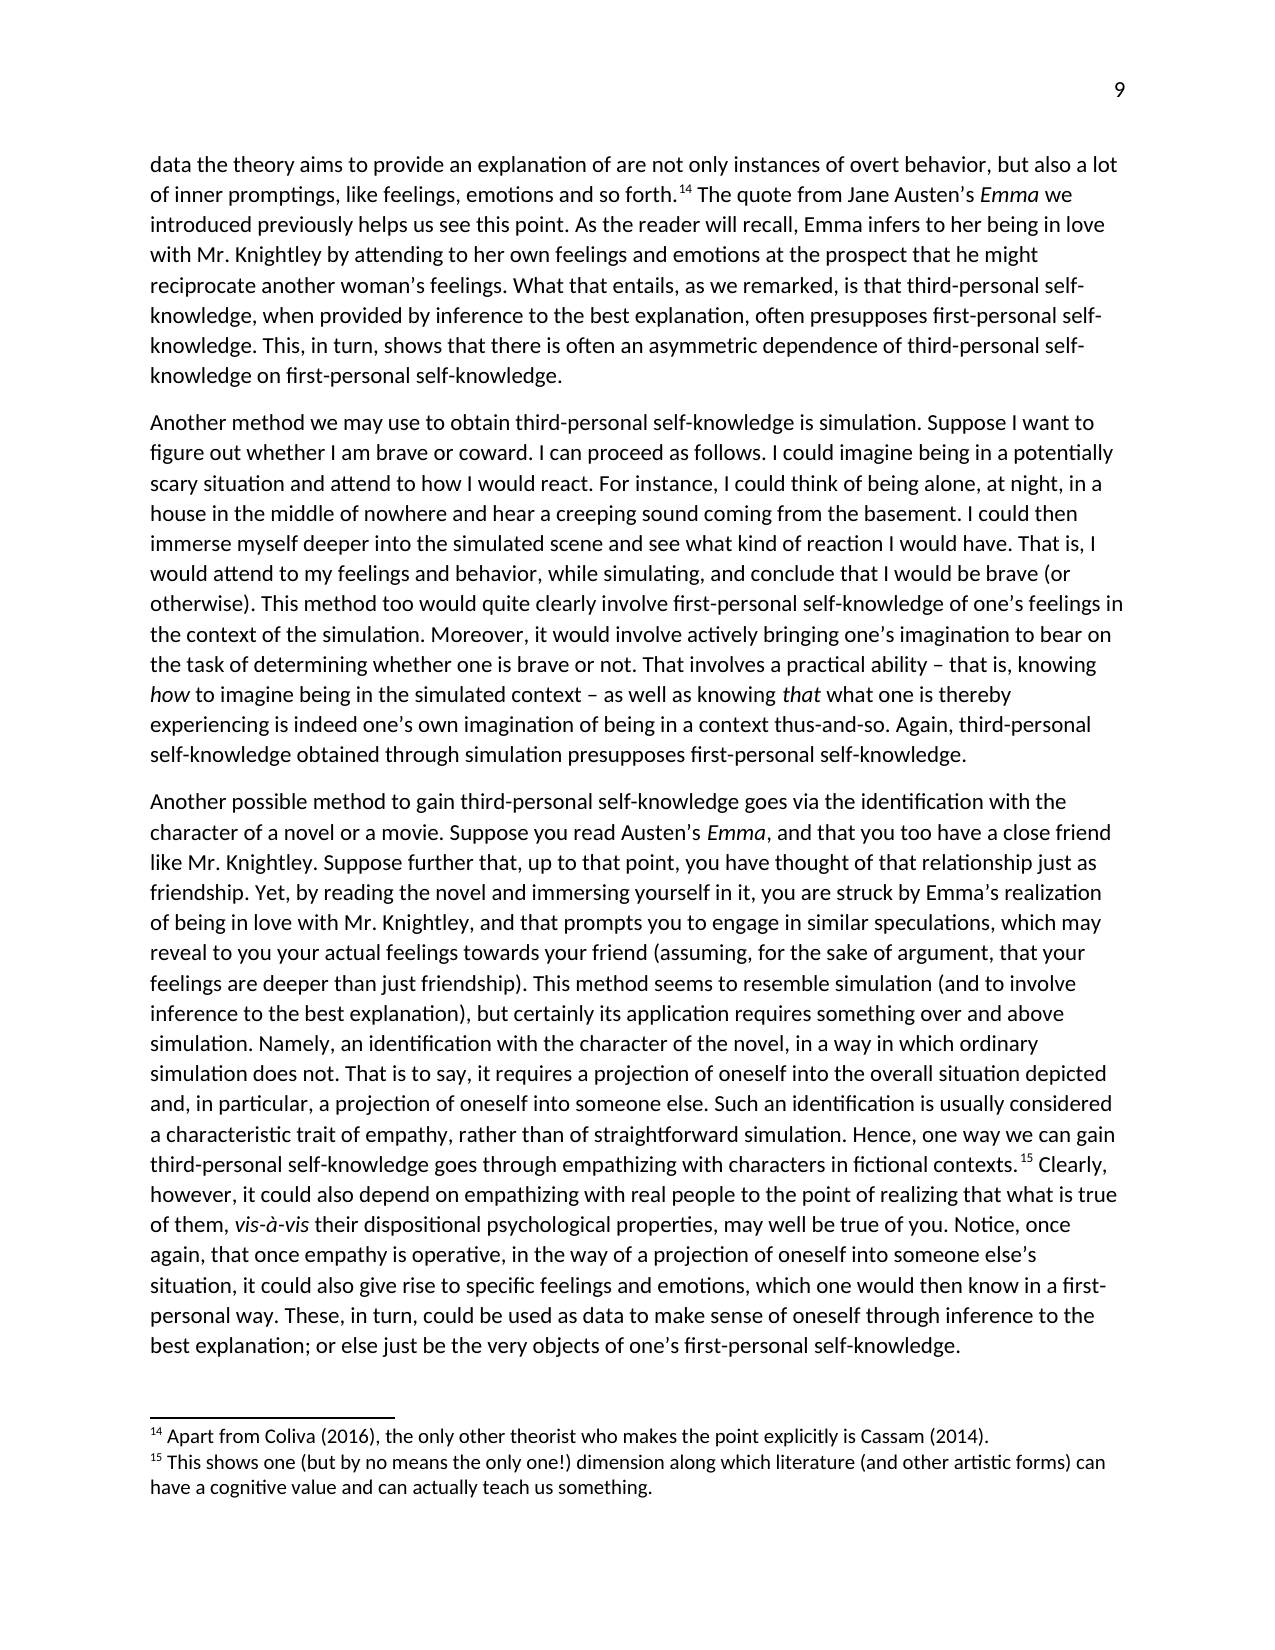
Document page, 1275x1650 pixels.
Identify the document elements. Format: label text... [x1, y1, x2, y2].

text Another method we may use to obtain third-personal self-knowledge is simulation. Suppose I want to figure out whether I am brave or coward. I can proceed as follows. I could imagine being in a potentially scary situation and attend to how I would react. For instance, I could think of being alone, at night, in a house in the middle of nowhere and hear a creeping sound coming from the basement. I could then immerse myself deeper into the simulated scene and see what kind of reaction I would have. That is, I would attend to my feelings and behavior, while simulating, and conclude that I would be brave (or otherwise). This method too would quite clearly involve first-personal self-knowledge of one’s feelings in the context of the simulation. Moreover, it would involve actively bringing one’s imagination to bear on the task of determining whether one is brave or not. That involves a practical ability – that is, knowing how to imagine being in the simulated context – as well as knowing that what one is thereby experiencing is indeed one’s own imagination of being in a context thus-and-so. Again, third-personal self-knowledge obtained through simulation presupposes first-personal self-knowledge. [150, 408, 1125, 769]
text Another possible method to gain third-personal self-knowledge goes via the identification with the character of a novel or a movie. Suppose you read Austen’s Emma, and that you too have a close friend like Mr. Knightley. Suppose further that, up to that point, you have thought of that relationship just as friendship. Yet, by reading the novel and immersing yourself in it, you are struck by Emma’s realization of being in love with Mr. Knightley, and that prompts you to engage in similar speculations, which may reveal to you your actual feelings towards your friend (assuming, for the sake of argument, that your feelings are deeper than just friendship). This method seems to resemble simulation (and to involve inference to the best explanation), but certainly its application requires something over and above simulation. Namely, an identification with the character of the novel, in a way in which ordinary simulation does not. That is to say, it requires a projection of oneself into the overall situation depicted and, in particular, a projection of oneself into someone else. Such an identification is usually considered a characteristic trait of empathy, rather than of straightforward simulation. Hence, one way we can gain third-personal self-knowledge goes through empathizing with characters in fictional contexts. Clearly, however, it could also depend on empathizing with real people to the point of realizing that what is true of them, vis-à-vis their dispositional psychological properties, may well be true of you. Notice, once again, that once empathy is operative, in the way of a projection of oneself into someone else’s situation, it could also give rise to specific feelings and emotions, which one would then know in a first-personal way. These, in turn, could be used as data to make sense of oneself through inference to the best explanation; or else just be the very objects of one’s first-personal self-knowledge. [150, 787, 1125, 1359]
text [150, 150, 1125, 389]
